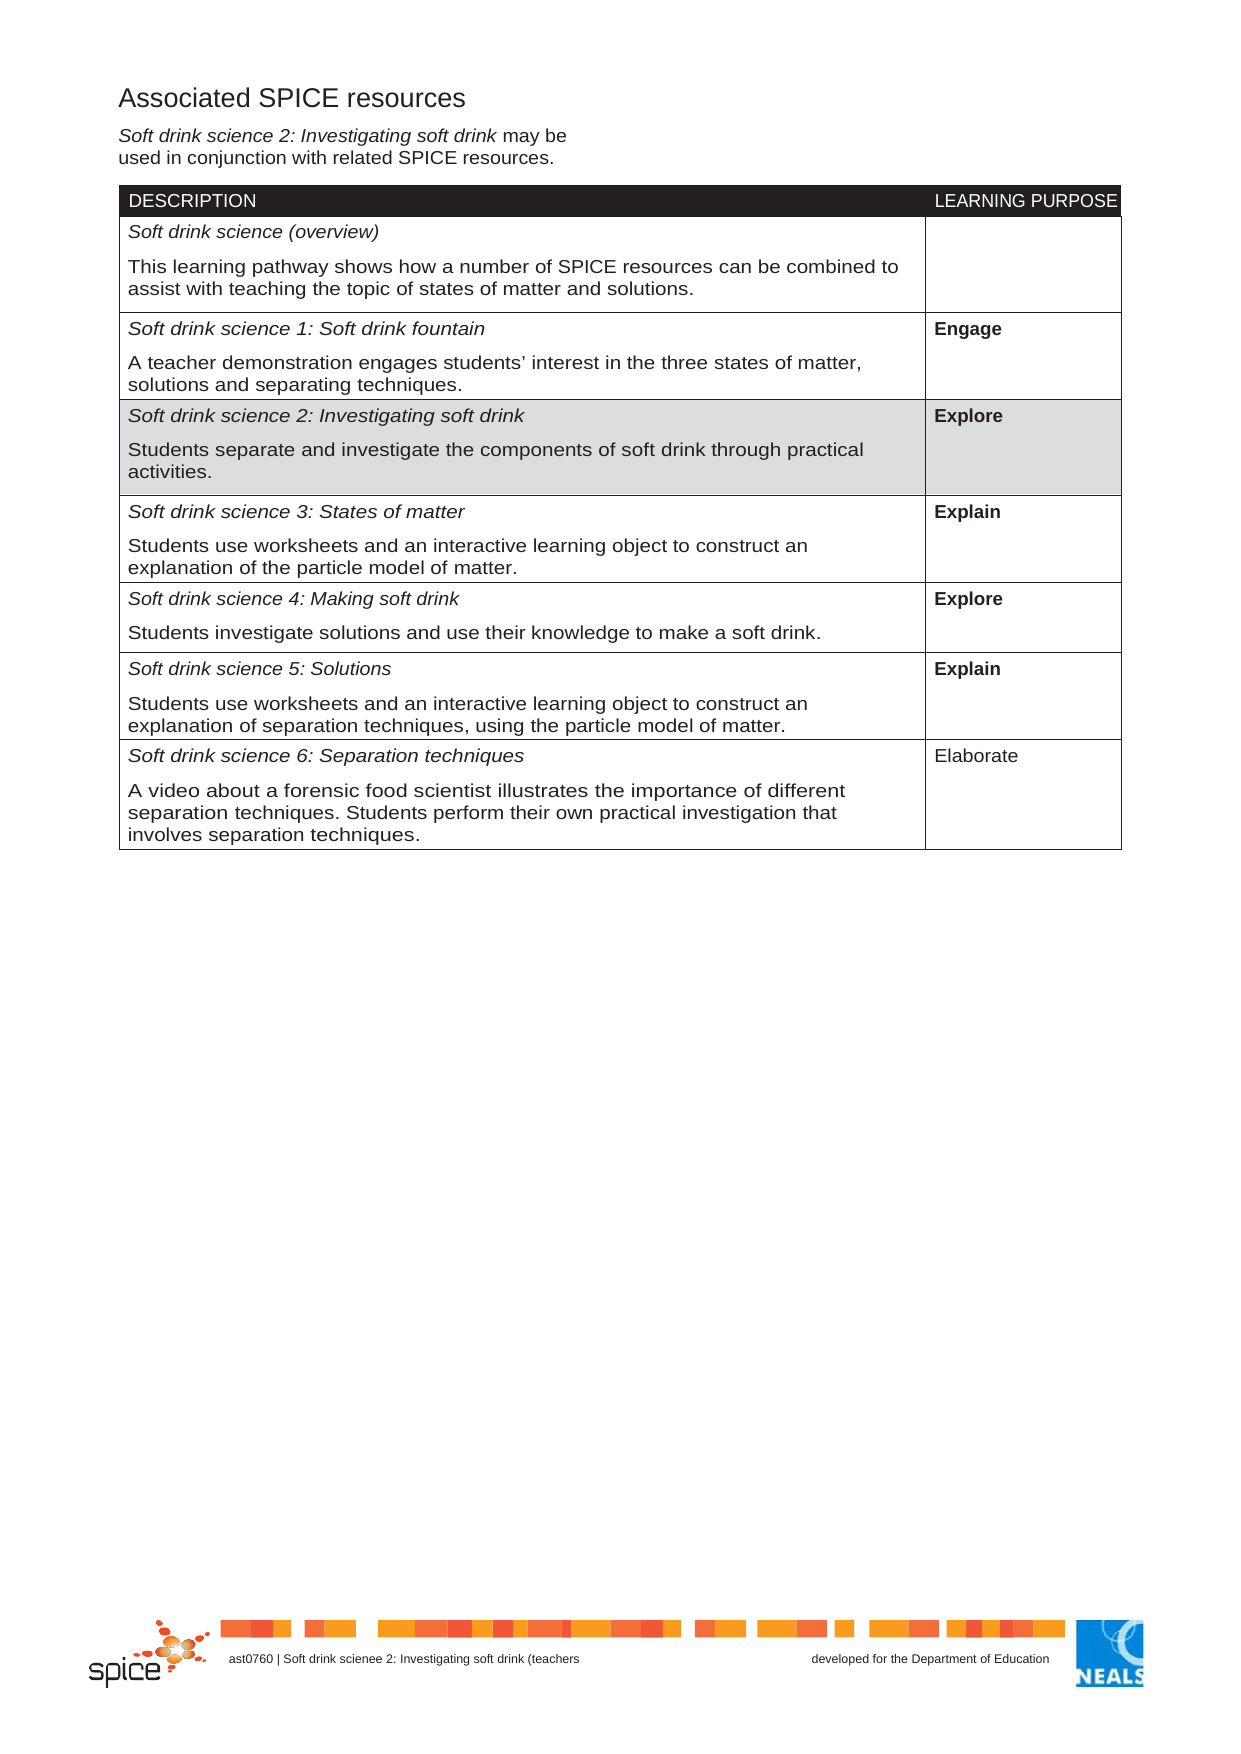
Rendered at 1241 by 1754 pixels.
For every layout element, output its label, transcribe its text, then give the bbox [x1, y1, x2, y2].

table_cell Soft drink science 5: Solutions Students use worksheets and an interactive learning object to construct an explanation of separation techniques, using the particle model of matter. [120, 653, 925, 739]
table_cell Explain [926, 496, 1121, 582]
text Soft drink science 2: Investigating soft drink may be used in conjunction with related SPICE resources. [118, 124, 602, 168]
table_cell Explain [926, 653, 1121, 739]
table_cell Soft drink science 3: States of matter Students use worksheets and an interactive learning object to construct an explanation of the particle model of matter. [120, 496, 925, 582]
table_header DESCRIPTION [119, 185, 926, 216]
table_cell Explore [926, 400, 1121, 494]
table_cell Engage [926, 313, 1121, 399]
picture [1076, 1620, 1144, 1687]
table_cell [926, 217, 1121, 312]
table_cell Soft drink science 4: Making soft drink Students investigate solutions and use their knowledge to make a soft drink. [120, 583, 925, 652]
table_header LEARNING PURPOSE [926, 185, 1121, 216]
table_cell Elaborate [926, 740, 1121, 849]
table_cell Soft drink science (overview) This learning pathway shows how a number of SPICE resources can be combined to assist with teaching the topic of states of matter and solutions. [120, 217, 925, 312]
picture [88, 1620, 210, 1688]
table_cell Soft drink science 6: Separation techniques A video about a forensic food scientist illustrates the importance of different separation techniques. Students perform their own practical investigation that involves separation techniques. [120, 740, 925, 849]
table_cell Explore [926, 583, 1121, 652]
table_cell Soft drink science 1: Soft drink fountain A teacher demonstration engages students’ interest in the three states of matter, solutions and separating techniques. [120, 313, 925, 399]
table_cell Soft drink science 2: Investigating soft drink Students separate and investigate the components of soft drink through practical activities. [120, 400, 925, 494]
subtitle Associated SPICE resources [118, 82, 1134, 114]
